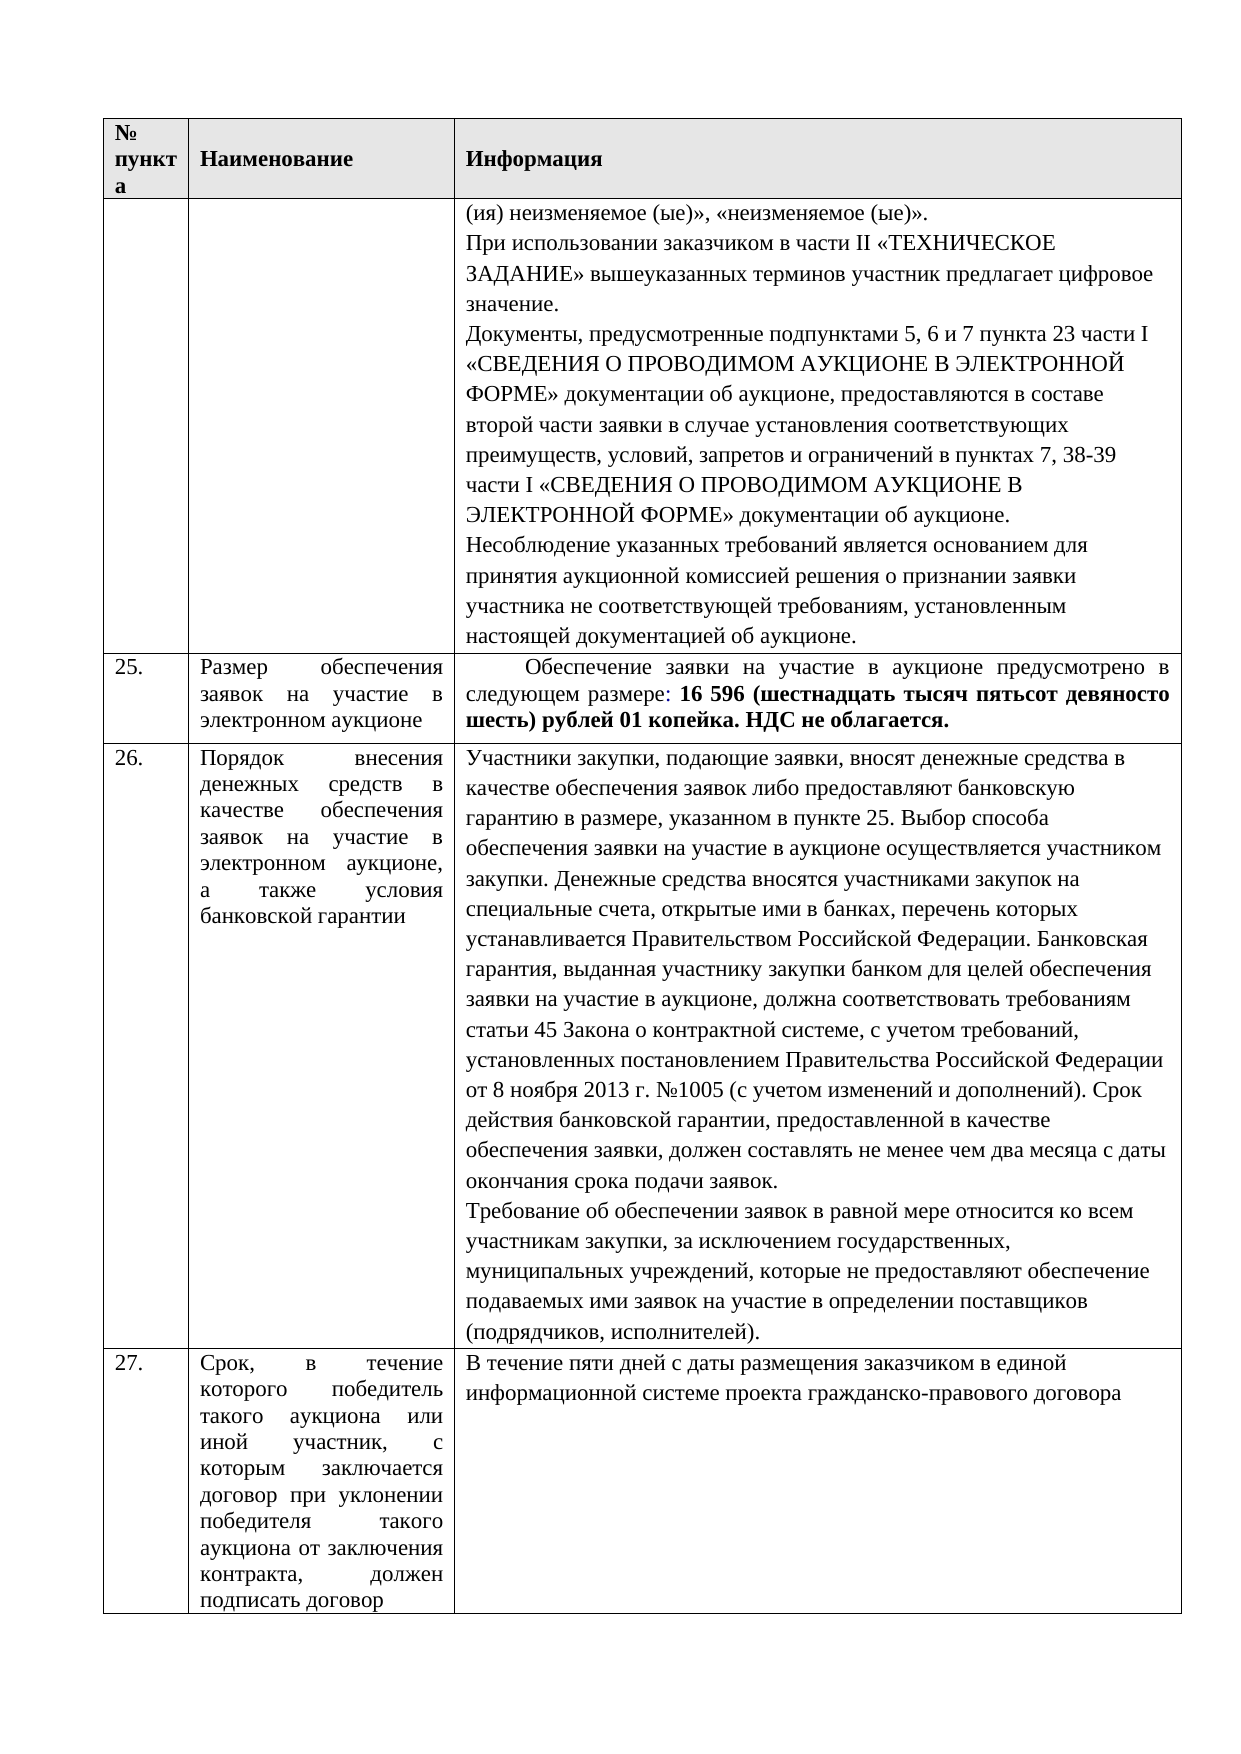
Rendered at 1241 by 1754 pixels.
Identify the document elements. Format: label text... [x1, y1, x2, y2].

table_cell Размер обеспечения заявок на участие в электронном аукционе [189, 654, 454, 743]
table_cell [455, 199, 1181, 652]
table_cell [189, 199, 454, 652]
table_cell [104, 654, 188, 743]
table_cell В течение пяти дней с даты размещения заказчиком в единой информационной системе проекта гражданско-правового договора [455, 1349, 1181, 1613]
table_header Наименование [189, 119, 454, 198]
table_cell Обеспечение заявки на участие в аукционе предусмотрено в следующем размере: 16 596 (шестнадцать тысяч пятьсот девяносто шесть) рублей 01 копейка. НДС не облагается. [455, 654, 1181, 743]
table_cell Участники закупки, подающие заявки, вносят денежные средства в качестве обеспечения заявок либо предоставляют банковскую гарантию в размере, указанном в пункте 25. Выбор способа обеспечения заявки на участие в аукционе осуществляется участником закупки. Денежные средства вносятся участниками закупок на специальные счета, открытые ими в банках, перечень которых устанавливается Правительством Российской Федерации. Банковская гарантия, выданная участнику закупки банком для целей обеспечения заявки на участие в аукционе, должна соответствовать требованиям статьи 45 Закона о контрактной системе, с учетом требований, установленных постановлением Правительства Российской Федерации от 8 ноября 2013 г. №1005 (с учетом изменений и дополнений). Срок действия банковской гарантии, предоставленной в качестве обеспечения заявки, должен составлять не менее чем два месяца с даты окончания срока подачи заявок. Требование об обеспечении заявок в равной мере относится ко всем участникам закупки, за исключением государственных, муниципальных учреждений, которые не предоставляют обеспечение подаваемых ими заявок на участие в определении поставщиков (подрядчиков, исполнителей). [455, 744, 1181, 1348]
table_header № пункта [104, 119, 188, 198]
table_cell Порядок внесения денежных средств в качестве обеспечения заявок на участие в электронном аукционе, а также условия банковской гарантии [189, 744, 454, 1348]
table_cell [104, 199, 188, 652]
table_cell Срок, в течение которого победитель такого аукциона или иной участник, с которым заключается договор при уклонении победителя такого аукциона от заключения контракта, должен подписать договор [189, 1349, 454, 1613]
table_header Информация [455, 119, 1181, 198]
table_cell [104, 1349, 188, 1613]
table_cell [104, 744, 188, 1348]
